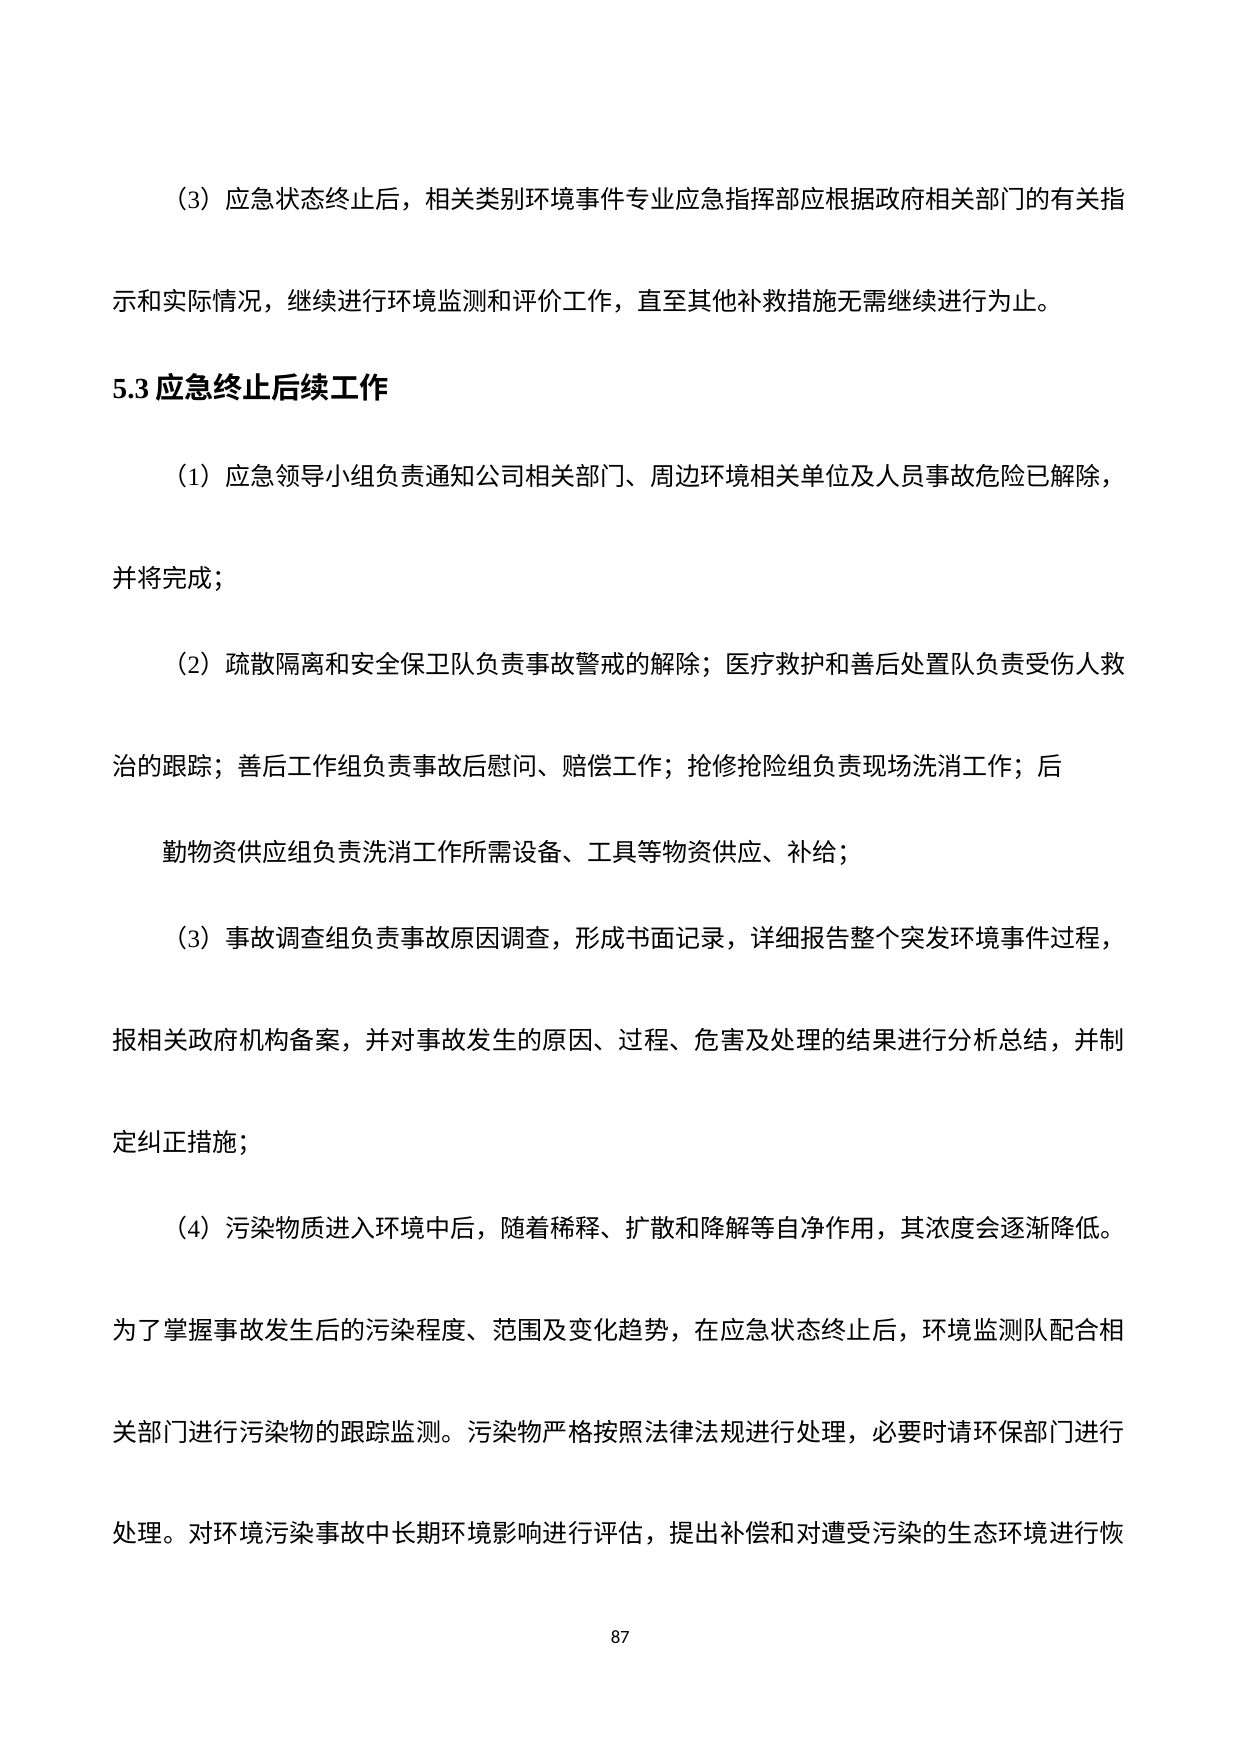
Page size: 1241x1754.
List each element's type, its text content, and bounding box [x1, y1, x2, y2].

text （2）疏散隔离和安全保卫队负责事故警戒的解除；医疗救护和善后处置队负责受伤人救治的跟踪；善后工作组负责事故后慰问、赔偿工作；抢修抢险组负责现场洗消工作；后 [112, 629, 1128, 798]
text 勤物资供应组负责洗消工作所需设备、工具等物资供应、补给； [112, 817, 1128, 884]
list 应急领导小组负责通知公司相关部门、周边环境相关单位及人员事故危险已解除，并将完成； [112, 441, 1128, 611]
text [112, 1192, 1128, 1566]
text 5.3应急终止后续工作 [112, 352, 1128, 420]
text （3）应急状态终止后，相关类别环境事件专业应急指挥部应根据政府相关部门的有关指示和实际情况，继续进行环境监测和评价工作，直至其他补救措施无需继续进行为止。 [112, 164, 1128, 334]
text （3）事故调查组负责事故原因调查，形成书面记录，详细报告整个突发环境事件过程，报相关政府机构备案，并对事故发生的原因、过程、危害及处理的结果进行分析总结，并制定纠正措施； [112, 903, 1128, 1174]
